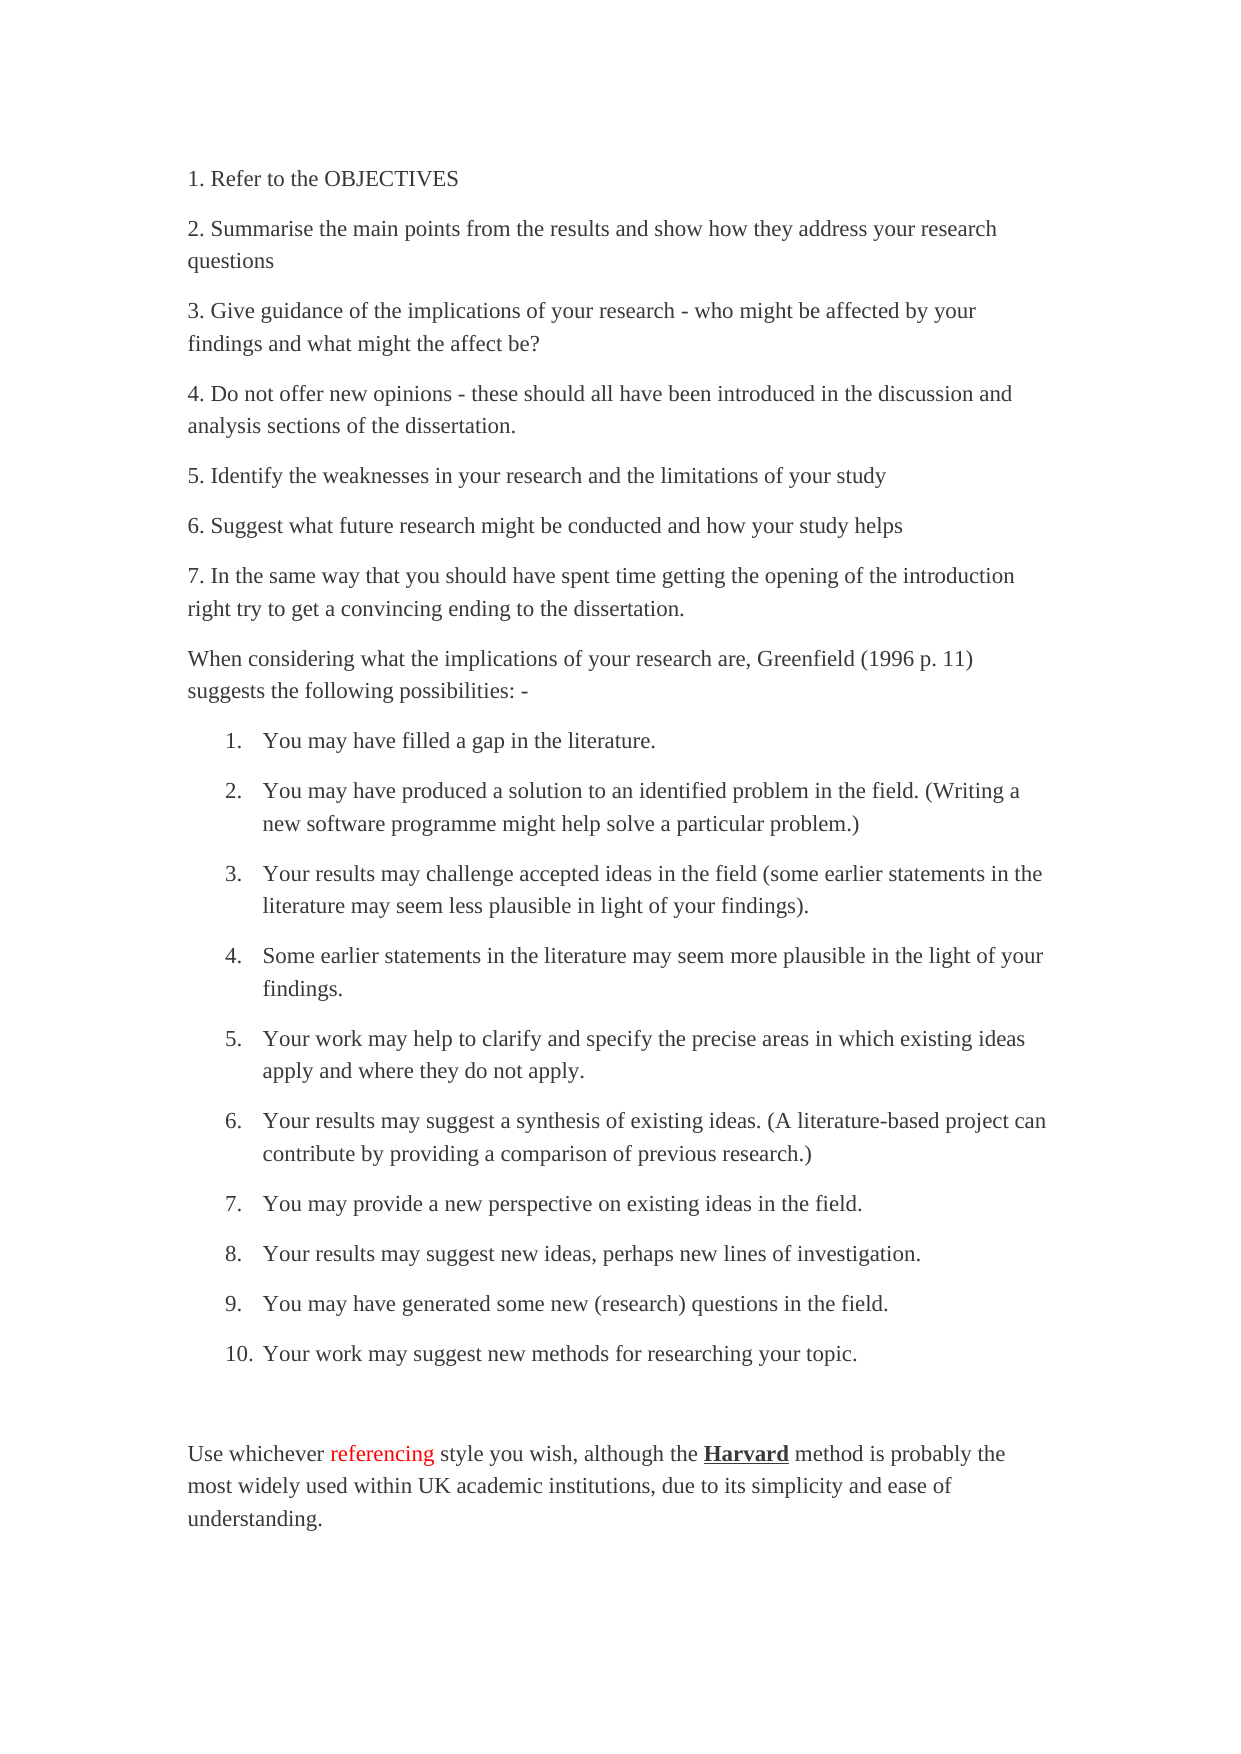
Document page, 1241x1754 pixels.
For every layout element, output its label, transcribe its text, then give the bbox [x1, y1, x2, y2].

text When considering what the implications of your research are, Greenfield (1996 p. 11) suggests the following possibilities: - [187, 642, 1053, 707]
text 3. Give guidance of the implications of your research - who might be affected by your findings and what might the affect be? [187, 294, 1053, 359]
text 2. Summarise the main points from the results and show how they address your research questions [187, 212, 1053, 277]
list You may have generated some new (research) questions in the field. [225, 1287, 1053, 1319]
text 6. Suggest what future research might be conducted and how your study helps [187, 509, 1053, 542]
list You may have filled a gap in the literature. [225, 724, 1053, 757]
list You may have produced a solution to an identified problem in the field. (Writing a new software programme might help solve a particular problem.) [225, 774, 1053, 839]
text 1. Refer to the OBJECTIVES [187, 162, 1053, 194]
text Use whichever referencing style you wish, although the Harvard method is probably the most widely used within UK academic institutions, due to its simplicity and ease of understanding. [187, 1437, 1053, 1534]
list Your results may challenge accepted ideas in the field (some earlier statements in the literature may seem less plausible in light of your findings). [225, 857, 1053, 922]
list Your results may suggest a synthesis of existing ideas. (A literature-based project can contribute by providing a comparison of previous research.) [225, 1104, 1053, 1169]
text 7. In the same way that you should have spent time getting the opening of the introduction right try to get a convincing ending to the dissertation. [187, 559, 1053, 624]
list Some earlier statements in the literature may seem more plausible in the light of your findings. [225, 939, 1053, 1004]
list Your work may suggest new methods for researching your topic. [225, 1337, 1053, 1369]
text 4. Do not offer new opinions - these should all have been introduced in the discussion and analysis sections of the dissertation. [187, 377, 1053, 442]
list Your work may help to clarify and specify the precise areas in which existing ideas apply and where they do not apply. [225, 1022, 1053, 1087]
list You may provide a new perspective on existing ideas in the field. [225, 1187, 1053, 1219]
list Your results may suggest new ideas, perhaps new lines of investigation. [225, 1237, 1053, 1269]
text 5. Identify the weaknesses in your research and the limitations of your study [187, 459, 1053, 492]
